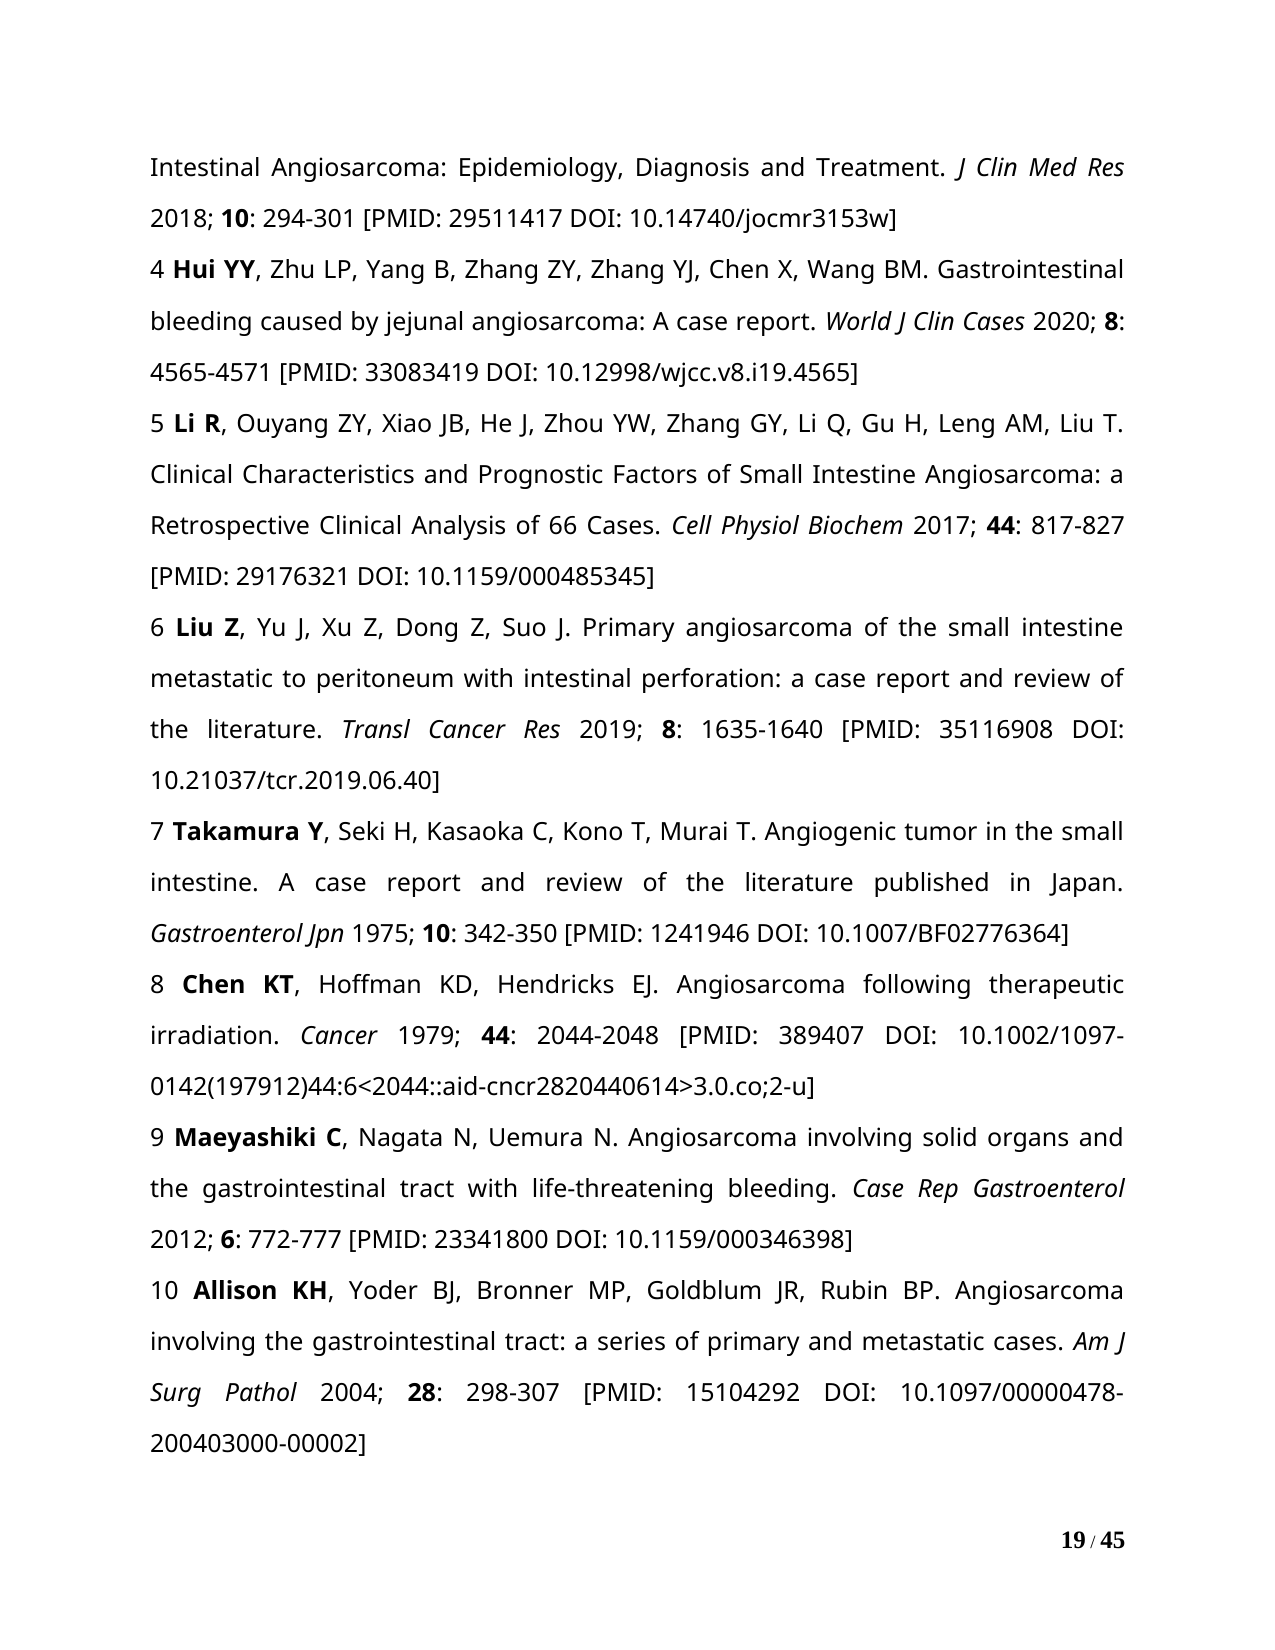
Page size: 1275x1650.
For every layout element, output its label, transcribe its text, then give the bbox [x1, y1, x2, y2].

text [150, 150, 1125, 235]
text 6 Liu Z, Yu J, Xu Z, Dong Z, Suo J. Primary angiosarcoma of the small intestine metastatic to peritoneum with intestinal perforation: a case report and review of the literature. Transl Cancer Res 2019; 8: 1635-1640 [PMID: 35116908 DOI: 10.21037/tcr.2019.06.40] [150, 609, 1125, 797]
text 10 Allison KH, Yoder BJ, Bronner MP, Goldblum JR, Rubin BP. Angiosarcoma involving the gastrointestinal tract: a series of primary and metastatic cases. Am J Surg Pathol 2004; 28: 298-307 [PMID: 15104292 DOI: 10.1097/00000478-200403000-00002] [150, 1273, 1125, 1460]
text 8 Chen KT, Hoffman KD, Hendricks EJ. Angiosarcoma following therapeutic irradiation. Cancer 1979; 44: 2044-2048 [PMID: 389407 DOI: 10.1002/1097-0142(197912)44:6<2044::aid-cncr2820440614>3.0.co;2-u] [150, 967, 1125, 1103]
text 5 Li R, Ouyang ZY, Xiao JB, He J, Zhou YW, Zhang GY, Li Q, Gu H, Leng AM, Liu T. Clinical Characteristics and Prognostic Factors of Small Intestine Angiosarcoma: a Retrospective Clinical Analysis of 66 Cases. Cell Physiol Biochem 2017; 44: 817-827 [PMID: 29176321 DOI: 10.1159/000485345] [150, 405, 1125, 592]
text 4 Hui YY, Zhu LP, Yang B, Zhang ZY, Zhang YJ, Chen X, Wang BM. Gastrointestinal bleeding caused by jejunal angiosarcoma: A case report. World J Clin Cases 2020; 8: 4565-4571 [PMID: 33083419 DOI: 10.12998/wjcc.v8.i19.4565] [150, 252, 1125, 388]
text 7 Takamura Y, Seki H, Kasaoka C, Kono T, Murai T. Angiogenic tumor in the small intestine. A case report and review of the literature published in Japan. Gastroenterol Jpn 1975; 10: 342-350 [PMID: 1241946 DOI: 10.1007/BF02776364] [150, 813, 1125, 950]
text 9 Maeyashiki C, Nagata N, Uemura N. Angiosarcoma involving solid organs and the gastrointestinal tract with life-threatening bleeding. Case Rep Gastroenterol 2012; 6: 772-777 [PMID: 23341800 DOI: 10.1159/000346398] [150, 1120, 1125, 1256]
